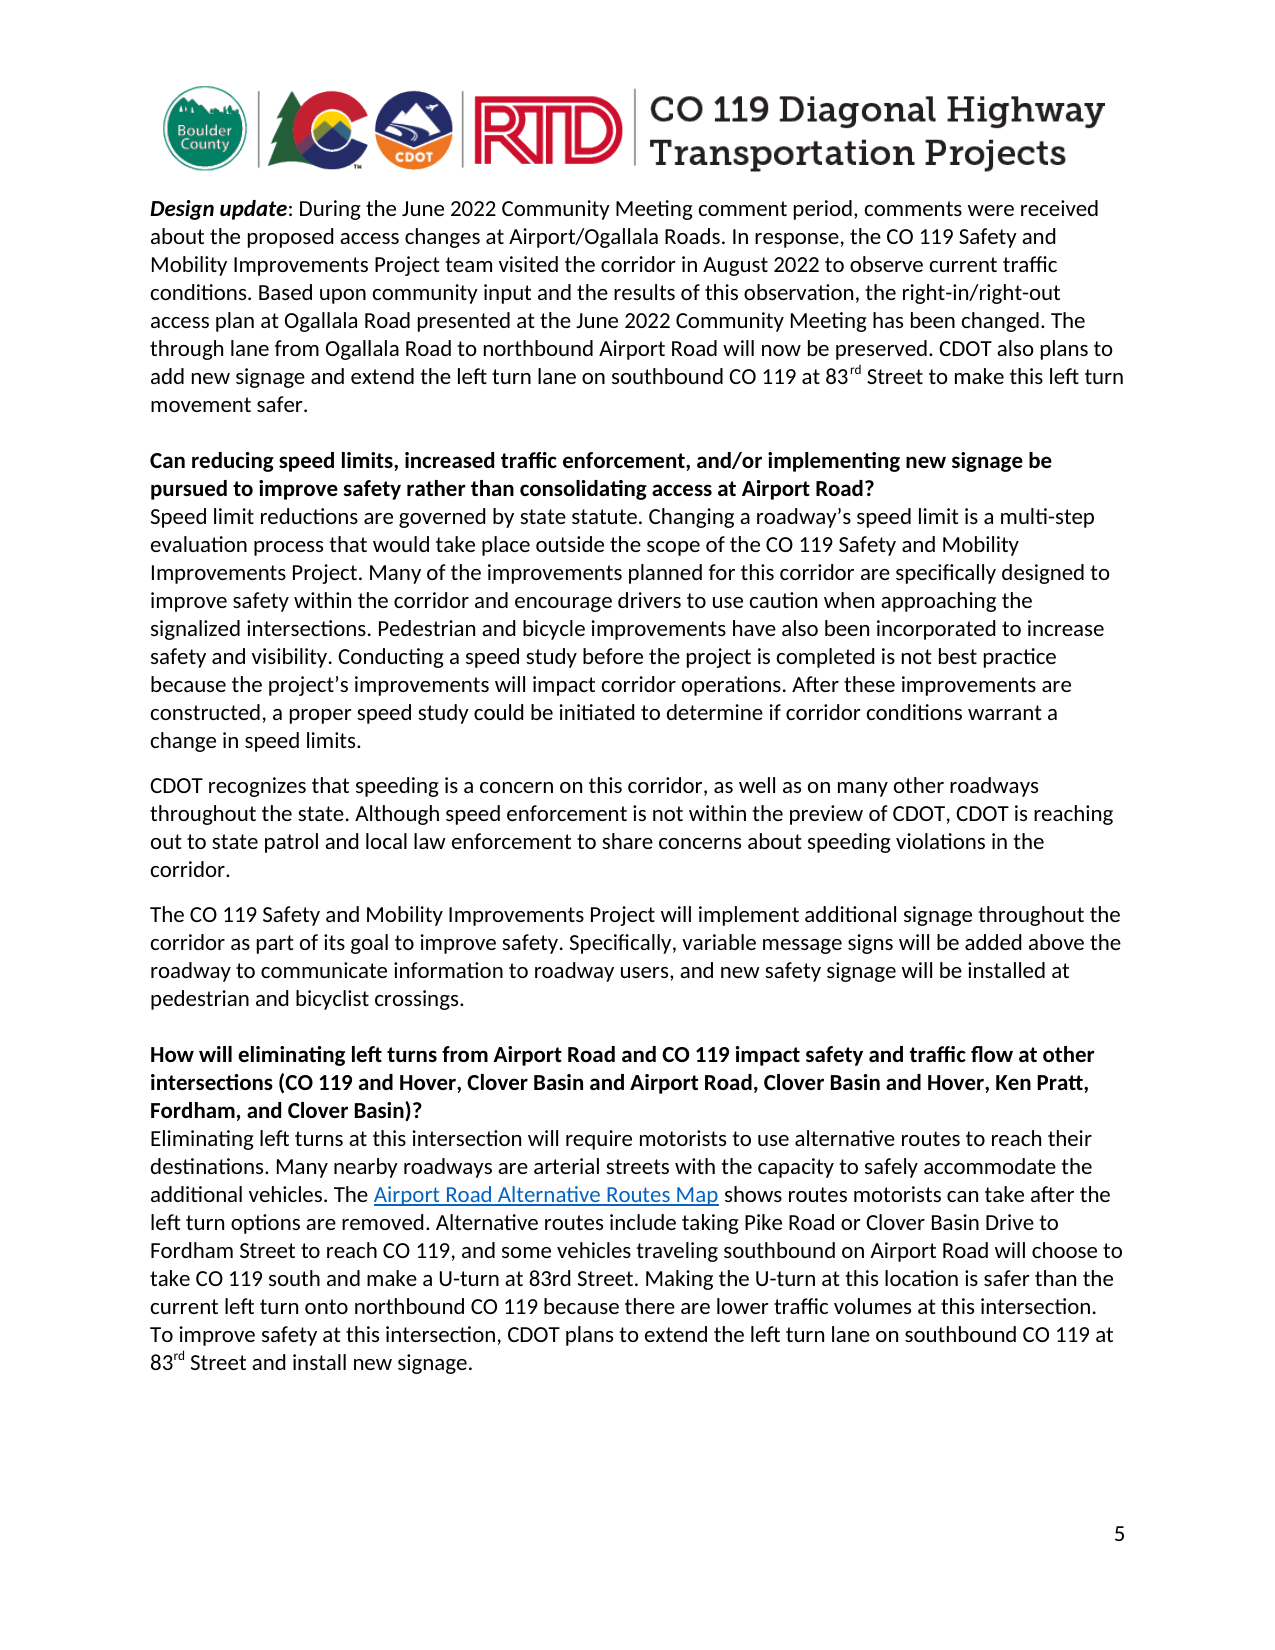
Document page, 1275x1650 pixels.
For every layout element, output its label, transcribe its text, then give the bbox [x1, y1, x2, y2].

text Speed limit reductions are governed by state statute. Changing a roadway’s speed limit is a multi-step evaluation process that would take place outside the scope of the CO 119 Safety and Mobility Improvements Project. Many of the improvements planned for this corridor are specifically designed to improve safety within the corridor and encourage drivers to use caution when approaching the signalized intersections. Pedestrian and bicycle improvements have also been incorporated to increase safety and visibility. Conducting a speed study before the project is completed is not best practice because the project’s improvements will impact corridor operations. After these improvements are constructed, a proper speed study could be initiated to determine if corridor conditions warrant a change in speed limits. [150, 502, 1125, 754]
text CDOT recognizes that speeding is a concern on this corridor, as well as on many other roadways throughout the state. Although speed enforcement is not within the preview of CDOT, CDOT is reaching out to state patrol and local law enforcement to share concerns about speeding violations in the corridor. [150, 771, 1125, 883]
text Eliminating left turns at this intersection will require motorists to use alternative routes to reach their destinations. Many nearby roadways are arterial streets with the capacity to safely accommodate the additional vehicles. The Airport Road Alternative Routes Map shows routes motorists can take after the left turn options are removed. Alternative routes include taking Pike Road or Clover Basin Drive to Fordham Street to reach CO 119, and some vehicles traveling southbound on Airport Road will choose to take CO 119 south and make a U-turn at 83rd Street. Making the U-turn at this location is safer than the current left turn onto northbound CO 119 because there are lower traffic volumes at this intersection. To improve safety at this intersection, CDOT plans to extend the left turn lane on southbound CO 119 at 83rd Street and install new signage. [150, 1124, 1125, 1376]
text Design update: During the June 2022 Community Meeting comment period, comments were received about the proposed access changes at Airport/Ogallala Roads. In response, the CO 119 Safety and Mobility Improvements Project team visited the corridor in August 2022 to observe current traffic conditions. Based upon community input and the results of this observation, the right-in/right-out access plan at Ogallala Road presented at the June 2022 Community Meeting has been changed. The through lane from Ogallala Road to northbound Airport Road will now be preserved. CDOT also plans to add new signage and extend the left turn lane on southbound CO 119 at 83rd Street to make this left turn movement safer. [150, 194, 1125, 418]
text Can reducing speed limits, increased traffic enforcement, and/or implementing new signage be pursued to improve safety rather than consolidating access at Airport Road? [150, 446, 1125, 502]
text How will eliminating left turns from Airport Road and CO 119 impact safety and traffic flow at other intersections (CO 119 and Hover, Clover Basin and Airport Road, Clover Basin and Hover, Ken Pratt, Fordham, and Clover Basin)? [150, 1040, 1125, 1124]
text The CO 119 Safety and Mobility Improvements Project will implement additional signage throughout the corridor as part of its goal to improve safety. Specifically, variable message signs will be added above the roadway to communicate information to roadway users, and new safety signage will be installed at pedestrian and bicyclist crossings. [150, 900, 1125, 1012]
picture [150, 75, 1125, 184]
